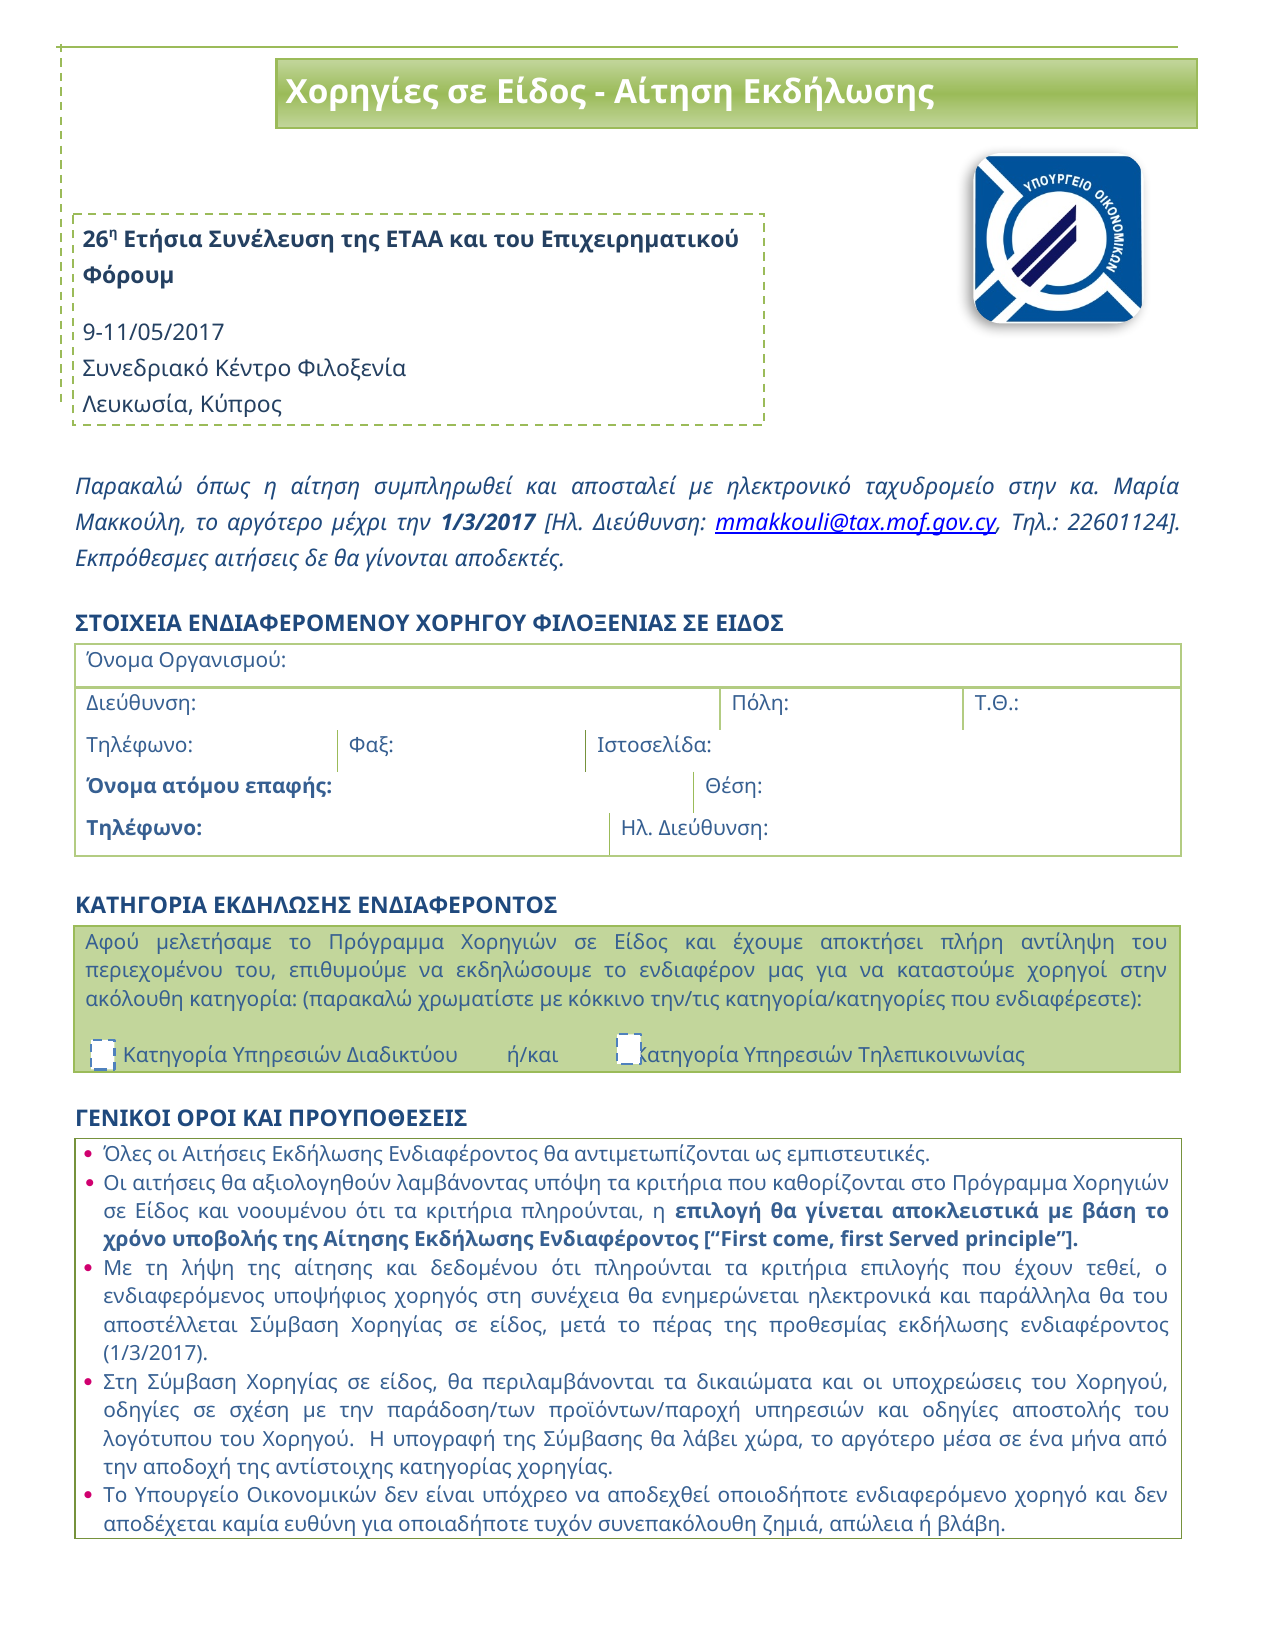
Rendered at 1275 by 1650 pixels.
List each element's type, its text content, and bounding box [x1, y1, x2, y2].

table_cell Όνομα ατόμου επαφής: [76, 772, 693, 813]
text ΚΑΤΗΓΟΡΙΑ ΕΚΔΗΛΩΣΗΣ ΕΝΔΙΑΦΕΡΟΝΤΟΣ [75, 889, 1181, 920]
table_cell Φαξ: [338, 730, 585, 772]
text ΓΕΝΙΚΟΙ ΟΡΟΙ ΚΑΙ ΠΡΟΥΠΟΘΕΣΕΙΣ [75, 1102, 1181, 1133]
table_cell Θέση: [694, 772, 1180, 813]
table_header Αφού μελετήσαμε το Πρόγραμμα Χορηγιών σε Είδος και έχουμε αποκτήσει πλήρη αντίληψη του περιεχομένου του, επιθυμούμε να εκδηλώσουμε το ενδιαφέρον μας για να καταστούμε χορηγοί στην ακόλουθη κατηγορία: (παρακαλώ χρωματίστε με κόκκινο την/τις κατηγορία/κατηγορίες που ενδιαφέρεστε): Κατηγορία Υπηρεσιών Διαδικτύου ή/και Κατηγορία Υπηρεσιών Τηλεπικοινωνίας [75, 927, 1179, 1071]
table_cell Ιστοσελίδα: [586, 730, 1180, 772]
table_header Όνομα Οργανισμού: [76, 645, 1180, 686]
text ΣΤΟΙΧΕΙΑ ΕΝΔΙΑΦΕΡΟΜΕΝΟΥ ΧΟΡΗΓΟΥ ΦΙΛΟΞΕΝΙΑΣ ΣΕ ΕΙΔΟΣ [75, 607, 1181, 638]
table_cell Τηλέφωνο: [76, 730, 337, 772]
picture [973, 153, 1144, 324]
table_cell Τ.Θ.: [964, 689, 1180, 730]
table_cell Διεύθυνση: [76, 689, 719, 730]
table_cell Τηλέφωνο: [76, 813, 609, 855]
table_cell Πόλη: [721, 689, 962, 730]
text Παρακαλώ όπως η αίτηση συμπληρωθεί και αποσταλεί με ηλεκτρονικό ταχυδρομείο στην κα. Μαρία Μακκούλη, το αργότερο μέχρι την 1/3/2017 [Ηλ. Διεύθυνση: mmakkouli@tax.mof.gov.cy, Tηλ.: 22601124]. Εκπρόθεσμες αιτήσεις δε θα γίνονται αποδεκτές. [75, 470, 1181, 573]
table_cell Ηλ. Διεύθυνση: [610, 813, 1180, 855]
table_header Όλες οι Αιτήσεις Εκδήλωσης Ενδιαφέροντος θα αντιμετωπίζονται ως εμπιστευτικές. Οι αιτήσεις θα αξιολογηθούν λαμβάνοντας υπόψη τα κριτήρια που καθορίζονται στο Πρόγραμμα Χορηγιών σε Είδος και νοουμένου ότι τα κριτήρια πληρούνται, η επιλογή θα γίνεται αποκλειστικά με βάση το χρόνο υποβολής της Αίτησης Εκδήλωσης Ενδιαφέροντος [“First come, first Served principle”]. Με τη λήψη της αίτησης και δεδομένου ότι πληρούνται τα κριτήρια επιλογής που έχουν τεθεί, ο ενδιαφερόμενος υποψήφιος χορηγός στη συνέχεια θα ενημερώνεται ηλεκτρονικά και παράλληλα θα του αποστέλλεται Σύμβαση Χορηγίας σε είδος, μετά το πέρας της προθεσμίας εκδήλωσης ενδιαφέροντος (1/3/2017). Στη Σύμβαση Χορηγίας σε είδος, θα περιλαμβάνονται τα δικαιώματα και οι υποχρεώσεις του Χορηγού, οδηγίες σε σχέση με την παράδοση/των προϊόντων/παροχή υπηρεσιών και οδηγίες αποστολής του λογότυπου του Χορηγού. Η υπογραφή της Σύμβασης θα λάβει χώρα, το αργότερο μέσα σε ένα μήνα από την αποδοχή της αντίστοιχης κατηγορίας χορηγίας. Το Υπουργείο Οικονομικών δεν είναι υπόχρεο να αποδεχθεί οποιοδήποτε ενδιαφερόμενο χορηγό και δεν αποδέχεται καμία ευθύνη για οποιαδήποτε τυχόν συνεπακόλουθη ζημιά, απώλεια ή βλάβη. [76, 1139, 1181, 1537]
